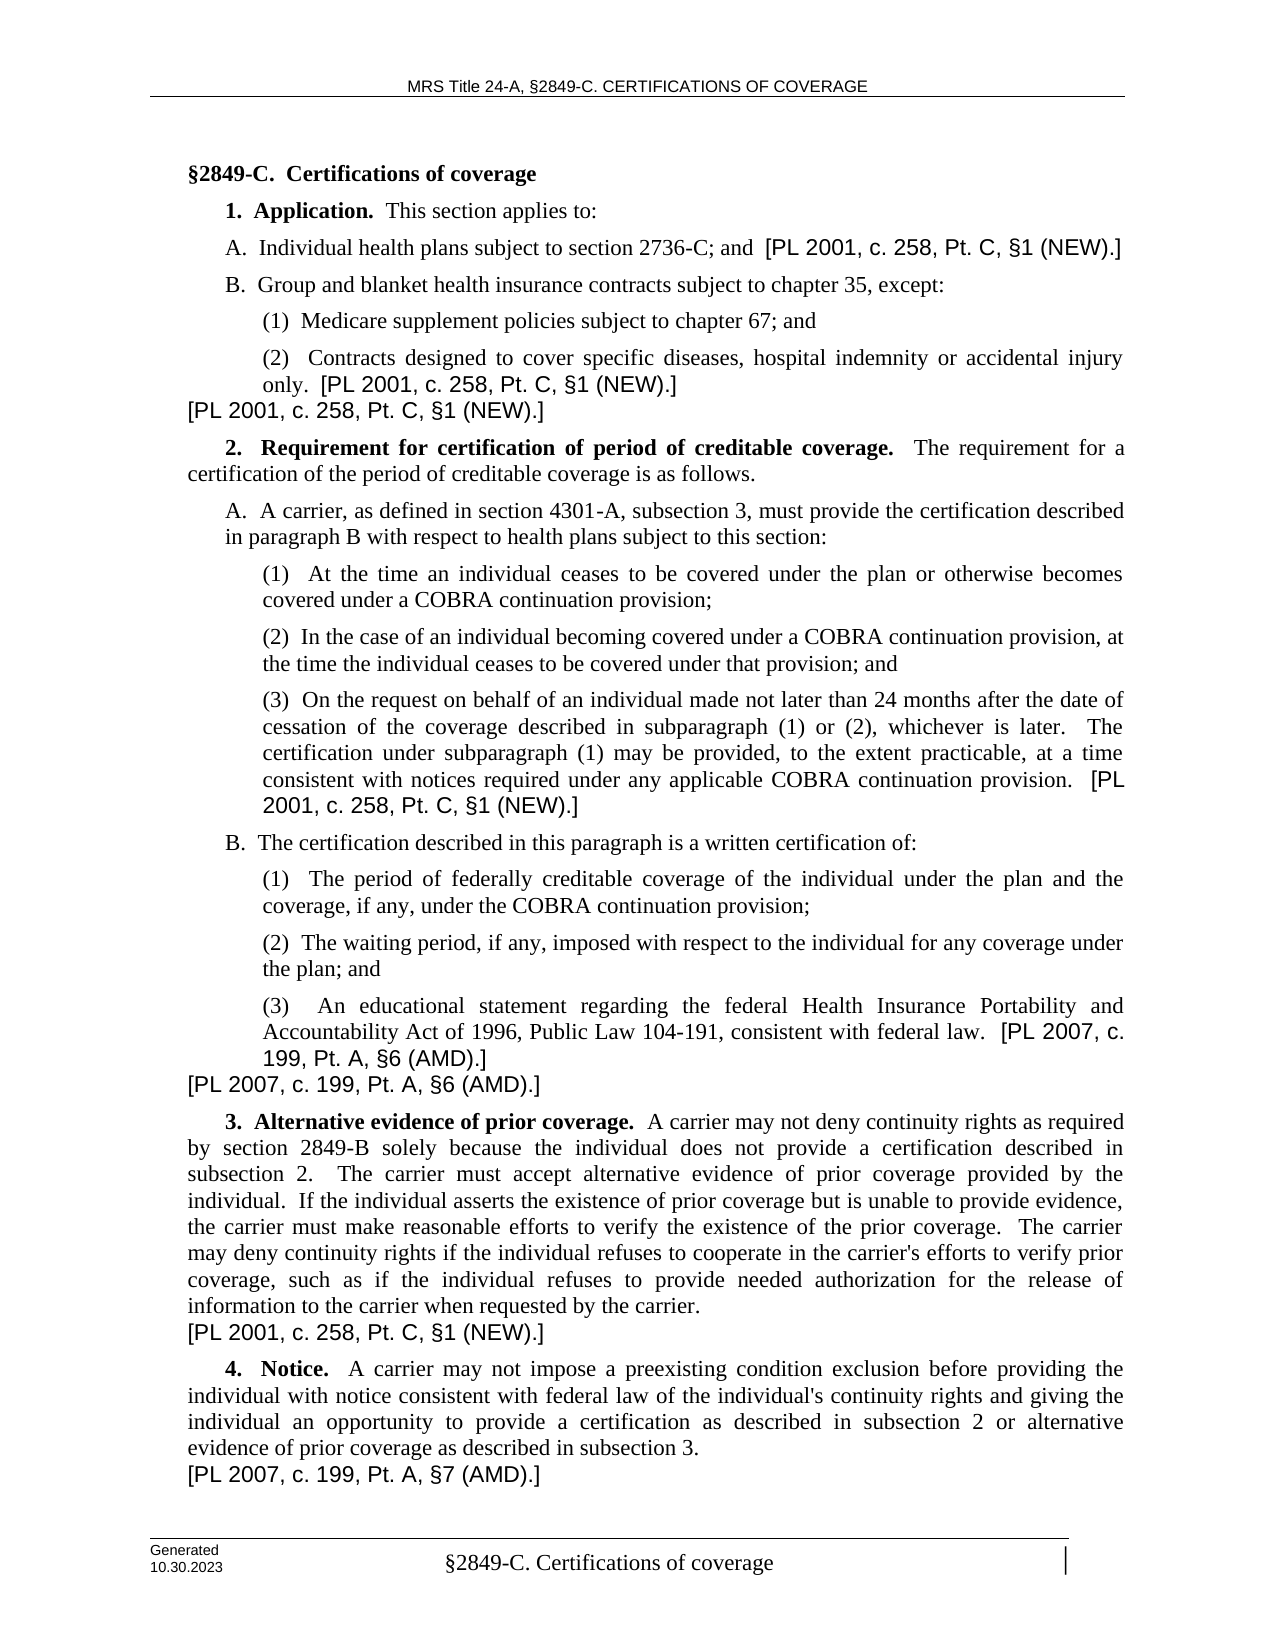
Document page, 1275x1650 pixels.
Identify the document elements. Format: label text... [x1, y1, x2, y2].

text 4. Notice. A carrier may not impose a preexisting condition exclusion before providing the individual with notice consistent with federal law of the individual's continuity rights and giving the individual an opportunity to provide a certification as described in subsection 2 or alternative evidence of prior coverage as described in subsection 3. [187, 1355, 1125, 1461]
text §2849-C. Certifications of coverage [187, 160, 1125, 187]
text 3. Alternative evidence of prior coverage. A carrier may not deny continuity rights as required by section 2849‑B solely because the individual does not provide a certification described in subsection 2. The carrier must accept alternative evidence of prior coverage provided by the individual. If the individual asserts the existence of prior coverage but is unable to provide evidence, the carrier must make reasonable efforts to verify the existence of the prior coverage. The carrier may deny continuity rights if the individual refuses to cooperate in the carrier's efforts to verify prior coverage, such as if the individual refuses to provide needed authorization for the release of information to the carrier when requested by the carrier. [187, 1108, 1125, 1318]
text [PL 2007, c. 199, Pt. A, §6 (AMD).] [187, 1071, 1125, 1097]
text B. The certification described in this paragraph is a written certification of: [225, 829, 1125, 855]
text [PL 2007, c. 199, Pt. A, §7 (AMD).] [187, 1461, 1125, 1487]
text [PL 2001, c. 258, Pt. C, §1 (NEW).] [187, 397, 1125, 423]
text (1) At the time an individual ceases to be covered under the plan or otherwise becomes covered under a COBRA continuation provision; [262, 560, 1125, 613]
text 2. Requirement for certification of period of creditable coverage. The requirement for a certification of the period of creditable coverage is as follows. [187, 434, 1125, 487]
text (2) Contracts designed to cover specific diseases, hospital indemnity or accidental injury only. [PL 2001, c. 258, Pt. C, §1 (NEW).] [262, 344, 1125, 397]
text A. Individual health plans subject to section 2736‑C; and [PL 2001, c. 258, Pt. C, §1 (NEW).] [225, 234, 1125, 260]
text B. Group and blanket health insurance contracts subject to chapter 35, except: [225, 271, 1125, 297]
text (2) In the case of an individual becoming covered under a COBRA continuation provision, at the time the individual ceases to be covered under that provision; and [262, 623, 1125, 676]
text (3) An educational statement regarding the federal Health Insurance Portability and Accountability Act of 1996, Public Law 104-191, consistent with federal law. [PL 2007, c. 199, Pt. A, §6 (AMD).] [262, 992, 1125, 1071]
text [PL 2001, c. 258, Pt. C, §1 (NEW).] [187, 1318, 1125, 1345]
text (1) The period of federally creditable coverage of the individual under the plan and the coverage, if any, under the COBRA continuation provision; [262, 866, 1125, 918]
text (2) The waiting period, if any, imposed with respect to the individual for any coverage under the plan; and [262, 929, 1125, 981]
text (3) On the request on behalf of an individual made not later than 24 months after the date of cessation of the coverage described in subparagraph (1) or (2), whichever is later. The certification under subparagraph (1) may be provided, to the extent practicable, at a time consistent with notices required under any applicable COBRA continuation provision. [PL 2001, c. 258, Pt. C, §1 (NEW).] [262, 686, 1125, 818]
text (1) Medicare supplement policies subject to chapter 67; and [262, 308, 1125, 334]
text A. A carrier, as defined in section 4301‑A, subsection 3, must provide the certification described in paragraph B with respect to health plans subject to this section: [225, 497, 1125, 550]
text 1. Application. This section applies to: [187, 197, 1125, 223]
